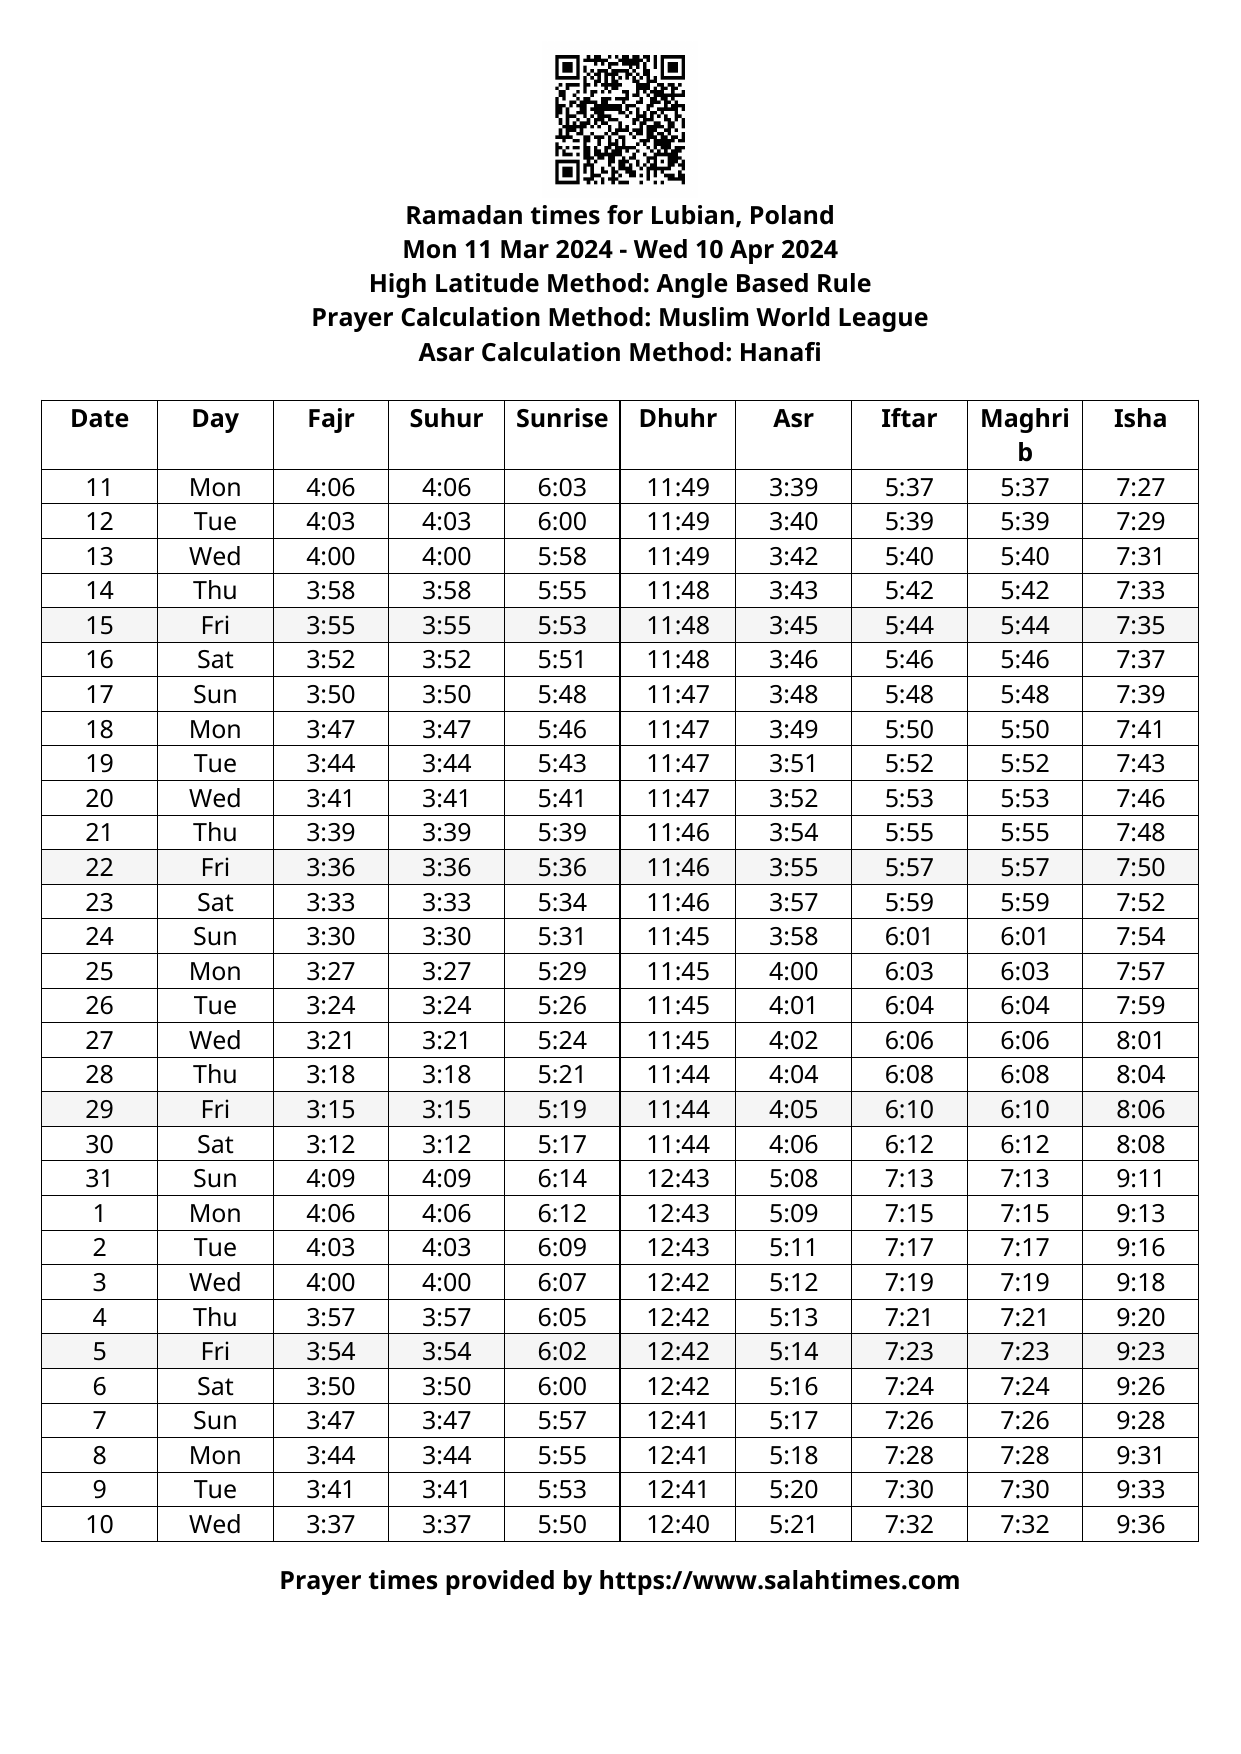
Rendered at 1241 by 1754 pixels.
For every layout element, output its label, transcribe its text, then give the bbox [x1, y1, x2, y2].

table_cell 4:00 [736, 954, 851, 987]
table_header Iftar [852, 401, 967, 469]
table_cell 3:46 [736, 643, 851, 676]
table_cell 12:41 [621, 1473, 735, 1506]
table_cell 3:52 [274, 643, 388, 676]
table_cell 7:21 [852, 1300, 967, 1333]
table_cell 11:48 [621, 574, 735, 607]
table_cell 4:03 [389, 1231, 504, 1264]
table_cell 3:42 [736, 539, 851, 572]
table_cell 5:44 [852, 608, 967, 642]
table_cell 3:50 [389, 677, 504, 711]
table_cell 5:44 [968, 608, 1082, 642]
table_cell Wed [158, 1265, 273, 1299]
table_cell 3:47 [274, 1404, 388, 1437]
table_cell 12:42 [621, 1369, 735, 1402]
table_cell 3:33 [389, 885, 504, 918]
table_cell 3:47 [389, 712, 504, 745]
table_cell 7:23 [852, 1334, 967, 1368]
table_cell 6:12 [505, 1196, 619, 1229]
table_cell 5:17 [505, 1127, 619, 1160]
table_cell 5:31 [505, 919, 619, 953]
table_cell 7:13 [968, 1161, 1082, 1195]
table_cell Thu [158, 1300, 273, 1333]
table_cell 7:21 [968, 1300, 1082, 1333]
table_cell 5:18 [736, 1438, 851, 1472]
table_cell 5:53 [505, 608, 619, 642]
table_cell Tue [158, 989, 273, 1022]
table_cell 15 [42, 608, 157, 642]
table_cell 3:49 [736, 712, 851, 745]
table_cell 5:41 [505, 781, 619, 814]
table_cell 7:43 [1083, 746, 1198, 780]
text Asar Calculation Method: Hanafi [42, 334, 1198, 368]
table_cell 3:58 [389, 574, 504, 607]
table_cell 5:39 [852, 504, 967, 538]
table_header Sunrise [505, 401, 619, 469]
table_cell 3:24 [389, 989, 504, 1022]
table_cell 3:41 [389, 781, 504, 814]
table_cell 8:04 [1083, 1058, 1198, 1091]
table_cell 12:43 [621, 1196, 735, 1229]
table_cell Mon [158, 1438, 273, 1472]
table_cell 12:40 [621, 1507, 735, 1541]
table_cell 12:43 [621, 1231, 735, 1264]
table_header Suhur [389, 401, 504, 469]
table_header Maghrib [968, 401, 1082, 469]
table_cell 7 [42, 1404, 157, 1437]
table_cell 5:57 [505, 1404, 619, 1437]
table_cell 6:10 [852, 1092, 967, 1126]
table_cell 7:19 [968, 1265, 1082, 1299]
table_cell 3:39 [389, 816, 504, 849]
table_cell 3:54 [274, 1334, 388, 1368]
text Mon 11 Mar 2024 - Wed 10 Apr 2024 [42, 232, 1198, 266]
text Prayer times provided by https://www.salahtimes.com [42, 1563, 1198, 1597]
table_cell 6:01 [968, 919, 1082, 953]
table_cell Wed [158, 1507, 273, 1541]
table_cell 4:00 [389, 1265, 504, 1299]
table_cell 25 [42, 954, 157, 987]
table_cell 5:08 [736, 1161, 851, 1195]
table_cell 5:26 [505, 989, 619, 1022]
table_cell Fri [158, 608, 273, 642]
table_cell 7:37 [1083, 643, 1198, 676]
table_cell 5:36 [505, 850, 619, 884]
table_cell 3:55 [736, 850, 851, 884]
table_cell 9:11 [1083, 1161, 1198, 1195]
table_cell Mon [158, 954, 273, 987]
table_cell 7:26 [852, 1404, 967, 1437]
table_cell 12:41 [621, 1404, 735, 1437]
table_cell 11:44 [621, 1127, 735, 1160]
table_cell 4:05 [736, 1092, 851, 1126]
table_cell 21 [42, 816, 157, 849]
table_cell 3:27 [274, 954, 388, 987]
table_cell Sat [158, 1127, 273, 1160]
table_cell 24 [42, 919, 157, 953]
table_cell 6:01 [852, 919, 967, 953]
table_cell 5:50 [968, 712, 1082, 745]
text High Latitude Method: Angle Based Rule [42, 266, 1198, 300]
table_cell 7:27 [1083, 470, 1198, 503]
table_cell 6:07 [505, 1265, 619, 1299]
table_cell 5:50 [505, 1507, 619, 1541]
table_cell 11:46 [621, 816, 735, 849]
table_cell 5:55 [505, 574, 619, 607]
table_cell 6:08 [968, 1058, 1082, 1091]
table_cell 3:52 [736, 781, 851, 814]
table_cell 4:06 [389, 470, 504, 503]
table_cell 5:52 [968, 746, 1082, 780]
table_cell 7:39 [1083, 677, 1198, 711]
table_cell 7:31 [1083, 539, 1198, 572]
table_cell Wed [158, 781, 273, 814]
table_cell Sun [158, 1161, 273, 1195]
table_cell 10 [42, 1507, 157, 1541]
picture [542, 41, 699, 198]
table_cell 7:30 [852, 1473, 967, 1506]
table_cell 6:12 [852, 1127, 967, 1160]
text Ramadan times for Lubian, Poland [42, 198, 1198, 232]
table_cell 3:12 [274, 1127, 388, 1160]
table_cell 4:09 [389, 1161, 504, 1195]
table_cell 1 [42, 1196, 157, 1229]
table_cell 8 [42, 1438, 157, 1472]
table_cell 7:24 [852, 1369, 967, 1402]
table_cell 5:57 [852, 850, 967, 884]
table_cell 6:05 [505, 1300, 619, 1333]
table_cell 5:55 [968, 816, 1082, 849]
table_cell 5:14 [736, 1334, 851, 1368]
table_cell 11:44 [621, 1058, 735, 1091]
table_cell 3:54 [389, 1334, 504, 1368]
table_cell 6:03 [852, 954, 967, 987]
table_cell 5:55 [505, 1438, 619, 1472]
table_cell 4:01 [736, 989, 851, 1022]
table_cell 3:33 [274, 885, 388, 918]
table_cell 3:39 [274, 816, 388, 849]
table_cell 6:09 [505, 1231, 619, 1264]
table_cell 7:26 [968, 1404, 1082, 1437]
table_cell 9:20 [1083, 1300, 1198, 1333]
table_cell 5:53 [968, 781, 1082, 814]
table_header Asr [736, 401, 851, 469]
table_cell 11:45 [621, 919, 735, 953]
table_cell Tue [158, 746, 273, 780]
table_cell 3:51 [736, 746, 851, 780]
table_cell Sat [158, 643, 273, 676]
table_cell 3:37 [274, 1507, 388, 1541]
table_cell Tue [158, 1473, 273, 1506]
table_cell 5:58 [505, 539, 619, 572]
table_cell 3:50 [274, 677, 388, 711]
table_cell Tue [158, 504, 273, 538]
table_cell 5:24 [505, 1023, 619, 1057]
table_cell Fri [158, 850, 273, 884]
table_cell 7:59 [1083, 989, 1198, 1022]
table_cell 3:50 [274, 1369, 388, 1402]
table_cell 5:11 [736, 1231, 851, 1264]
table_cell 7:32 [968, 1507, 1082, 1541]
table_cell 9:13 [1083, 1196, 1198, 1229]
table_cell 5:53 [852, 781, 967, 814]
table_cell 5:40 [968, 539, 1082, 572]
table_cell 7:17 [968, 1231, 1082, 1264]
table_cell 3:45 [736, 608, 851, 642]
table_cell 4:00 [389, 539, 504, 572]
table_cell 6:03 [968, 954, 1082, 987]
table_cell 27 [42, 1023, 157, 1057]
table_cell 5:16 [736, 1369, 851, 1402]
table_cell 3:44 [389, 746, 504, 780]
table_cell 26 [42, 989, 157, 1022]
table_cell 5:13 [736, 1300, 851, 1333]
table_cell 20 [42, 781, 157, 814]
table_cell 11:48 [621, 608, 735, 642]
table_cell 14 [42, 574, 157, 607]
table_cell Sun [158, 677, 273, 711]
table_cell 9:16 [1083, 1231, 1198, 1264]
table_cell 3:50 [389, 1369, 504, 1402]
table_cell 2 [42, 1231, 157, 1264]
table_cell 7:28 [968, 1438, 1082, 1472]
table_cell 3:21 [389, 1023, 504, 1057]
table_cell 4:02 [736, 1023, 851, 1057]
table_cell 7:19 [852, 1265, 967, 1299]
table_cell 13 [42, 539, 157, 572]
table_cell 6:10 [968, 1092, 1082, 1126]
table_cell 11:48 [621, 643, 735, 676]
table_cell 6:06 [852, 1023, 967, 1057]
table_cell 7:33 [1083, 574, 1198, 607]
table_cell 5:42 [852, 574, 967, 607]
table_cell 3:15 [274, 1092, 388, 1126]
table_cell 12:42 [621, 1265, 735, 1299]
table_cell 7:28 [852, 1438, 967, 1472]
table_cell 6:00 [505, 1369, 619, 1402]
table_cell 3:36 [389, 850, 504, 884]
table_cell 3:47 [274, 712, 388, 745]
table_cell 7:29 [1083, 504, 1198, 538]
table_cell 9:26 [1083, 1369, 1198, 1402]
table_cell 3:41 [389, 1473, 504, 1506]
table_cell Sat [158, 885, 273, 918]
table_cell 11:45 [621, 989, 735, 1022]
table_cell 12:41 [621, 1438, 735, 1472]
table_cell 5:59 [852, 885, 967, 918]
table_cell 7:50 [1083, 850, 1198, 884]
table_cell 5:39 [505, 816, 619, 849]
table_cell 3:37 [389, 1507, 504, 1541]
table_cell 5:37 [852, 470, 967, 503]
table_cell Wed [158, 539, 273, 572]
table_cell 3:36 [274, 850, 388, 884]
table_cell Sat [158, 1369, 273, 1402]
table_cell 5:29 [505, 954, 619, 987]
table_cell 19 [42, 746, 157, 780]
table_cell 3:43 [736, 574, 851, 607]
table_header Day [158, 401, 273, 469]
table_cell 7:13 [852, 1161, 967, 1195]
table_cell 3:58 [274, 574, 388, 607]
table_cell 16 [42, 643, 157, 676]
table_cell 12:42 [621, 1300, 735, 1333]
table_cell 6:00 [505, 504, 619, 538]
table_cell 4:03 [389, 504, 504, 538]
table_cell 11:45 [621, 1023, 735, 1057]
table_cell 3:41 [274, 1473, 388, 1506]
table_cell 12:43 [621, 1161, 735, 1195]
table_cell Wed [158, 1023, 273, 1057]
table_cell 8:08 [1083, 1127, 1198, 1160]
table_cell 7:41 [1083, 712, 1198, 745]
table_cell 7:15 [852, 1196, 967, 1229]
table_cell 4:04 [736, 1058, 851, 1091]
table_cell 5:53 [505, 1473, 619, 1506]
table_cell 3:21 [274, 1023, 388, 1057]
table_cell Thu [158, 816, 273, 849]
table_cell 11:47 [621, 677, 735, 711]
table_cell 5:51 [505, 643, 619, 676]
table_cell 3:12 [389, 1127, 504, 1160]
table_cell 5:39 [968, 504, 1082, 538]
table_cell 3:27 [389, 954, 504, 987]
table_cell Mon [158, 470, 273, 503]
table_cell 7:15 [968, 1196, 1082, 1229]
table_cell 9:28 [1083, 1404, 1198, 1437]
table_cell 6 [42, 1369, 157, 1402]
table_cell 3:52 [389, 643, 504, 676]
table_cell 9:18 [1083, 1265, 1198, 1299]
table_cell Mon [158, 1196, 273, 1229]
table_cell 4:06 [274, 1196, 388, 1229]
table_cell 3:48 [736, 677, 851, 711]
table_cell 11:47 [621, 712, 735, 745]
table_cell 3:54 [736, 816, 851, 849]
table_cell 3:44 [274, 1438, 388, 1472]
table_cell 5:57 [968, 850, 1082, 884]
table_cell 5:42 [968, 574, 1082, 607]
table_cell 3:55 [274, 608, 388, 642]
table_cell 9:36 [1083, 1507, 1198, 1541]
table_cell 5:17 [736, 1404, 851, 1437]
table_cell 6:06 [968, 1023, 1082, 1057]
table_cell 3:24 [274, 989, 388, 1022]
table_cell 7:35 [1083, 608, 1198, 642]
table_cell 18 [42, 712, 157, 745]
table_cell 3:55 [389, 608, 504, 642]
table_cell 12:42 [621, 1334, 735, 1368]
table_cell 4:03 [274, 1231, 388, 1264]
table_cell 12 [42, 504, 157, 538]
table_cell 6:14 [505, 1161, 619, 1195]
table_cell Sun [158, 1404, 273, 1437]
table_cell 5:48 [968, 677, 1082, 711]
table_cell Fri [158, 1092, 273, 1126]
table_cell 4:00 [274, 539, 388, 572]
table_cell 7:17 [852, 1231, 967, 1264]
table_cell 9 [42, 1473, 157, 1506]
table_cell 3:40 [736, 504, 851, 538]
table_cell 7:30 [968, 1473, 1082, 1506]
table_cell 5:21 [505, 1058, 619, 1091]
table_cell 9:23 [1083, 1334, 1198, 1368]
table_cell Tue [158, 1231, 273, 1264]
table_cell 30 [42, 1127, 157, 1160]
table_cell 5:59 [968, 885, 1082, 918]
table_cell 5:48 [852, 677, 967, 711]
table_cell 11:46 [621, 885, 735, 918]
table_cell 5:46 [852, 643, 967, 676]
table_cell 3:30 [389, 919, 504, 953]
table_cell 4:06 [389, 1196, 504, 1229]
table_cell 5:12 [736, 1265, 851, 1299]
table_cell 7:46 [1083, 781, 1198, 814]
table_cell 7:48 [1083, 816, 1198, 849]
table_header Date [42, 401, 157, 469]
table_cell 3:47 [389, 1404, 504, 1437]
table_header Isha [1083, 401, 1198, 469]
table_cell 11 [42, 470, 157, 503]
table_cell 6:04 [852, 989, 967, 1022]
table_cell 6:03 [505, 470, 619, 503]
table_cell 11:49 [621, 504, 735, 538]
table_cell 6:04 [968, 989, 1082, 1022]
table_cell 23 [42, 885, 157, 918]
table_cell 5:43 [505, 746, 619, 780]
table_header Dhuhr [621, 401, 735, 469]
table_cell 3 [42, 1265, 157, 1299]
table_cell 5:34 [505, 885, 619, 918]
table_cell 5 [42, 1334, 157, 1368]
table_cell Thu [158, 1058, 273, 1091]
table_cell 4:03 [274, 504, 388, 538]
table_cell 3:58 [736, 919, 851, 953]
table_cell Sun [158, 919, 273, 953]
table_cell 5:46 [505, 712, 619, 745]
table_cell Mon [158, 712, 273, 745]
table_cell 5:46 [968, 643, 1082, 676]
table_cell 29 [42, 1092, 157, 1126]
table_cell 11:47 [621, 781, 735, 814]
table_cell 3:57 [389, 1300, 504, 1333]
table_cell 3:15 [389, 1092, 504, 1126]
table_cell 22 [42, 850, 157, 884]
table_cell 5:20 [736, 1473, 851, 1506]
table_cell 5:40 [852, 539, 967, 572]
table_cell Thu [158, 574, 273, 607]
table_cell 11:45 [621, 954, 735, 987]
table_cell 3:57 [736, 885, 851, 918]
table_cell 3:18 [274, 1058, 388, 1091]
table_cell 5:21 [736, 1507, 851, 1541]
table_cell 7:23 [968, 1334, 1082, 1368]
table_cell 6:08 [852, 1058, 967, 1091]
table_cell 11:47 [621, 746, 735, 780]
table_cell 6:12 [968, 1127, 1082, 1160]
table_cell 11:49 [621, 470, 735, 503]
table_cell 8:06 [1083, 1092, 1198, 1126]
table_cell 5:48 [505, 677, 619, 711]
table_cell 3:41 [274, 781, 388, 814]
table_cell 5:37 [968, 470, 1082, 503]
table_cell 5:19 [505, 1092, 619, 1126]
table_cell 5:55 [852, 816, 967, 849]
table_cell 3:18 [389, 1058, 504, 1091]
table_header Fajr [274, 401, 388, 469]
table_cell 4:09 [274, 1161, 388, 1195]
table_cell 3:39 [736, 470, 851, 503]
table_cell Fri [158, 1334, 273, 1368]
table_cell 3:57 [274, 1300, 388, 1333]
table_cell 8:01 [1083, 1023, 1198, 1057]
table_cell 9:31 [1083, 1438, 1198, 1472]
table_cell 11:49 [621, 539, 735, 572]
table_cell 11:46 [621, 850, 735, 884]
text Prayer Calculation Method: Muslim World League [42, 300, 1198, 334]
table_cell 7:32 [852, 1507, 967, 1541]
table_cell 28 [42, 1058, 157, 1091]
table_cell 7:57 [1083, 954, 1198, 987]
table_cell 4:06 [274, 470, 388, 503]
table_cell 9:33 [1083, 1473, 1198, 1506]
table_cell 7:24 [968, 1369, 1082, 1402]
table_cell 17 [42, 677, 157, 711]
table_cell 7:54 [1083, 919, 1198, 953]
table_cell 31 [42, 1161, 157, 1195]
table_cell 3:30 [274, 919, 388, 953]
table_cell 6:02 [505, 1334, 619, 1368]
table_cell 4:00 [274, 1265, 388, 1299]
table_cell 4 [42, 1300, 157, 1333]
table_cell 3:44 [389, 1438, 504, 1472]
table_cell 3:44 [274, 746, 388, 780]
table_cell 5:50 [852, 712, 967, 745]
table_cell 5:09 [736, 1196, 851, 1229]
table_cell 4:06 [736, 1127, 851, 1160]
table_cell 7:52 [1083, 885, 1198, 918]
table_cell 11:44 [621, 1092, 735, 1126]
table_cell 5:52 [852, 746, 967, 780]
